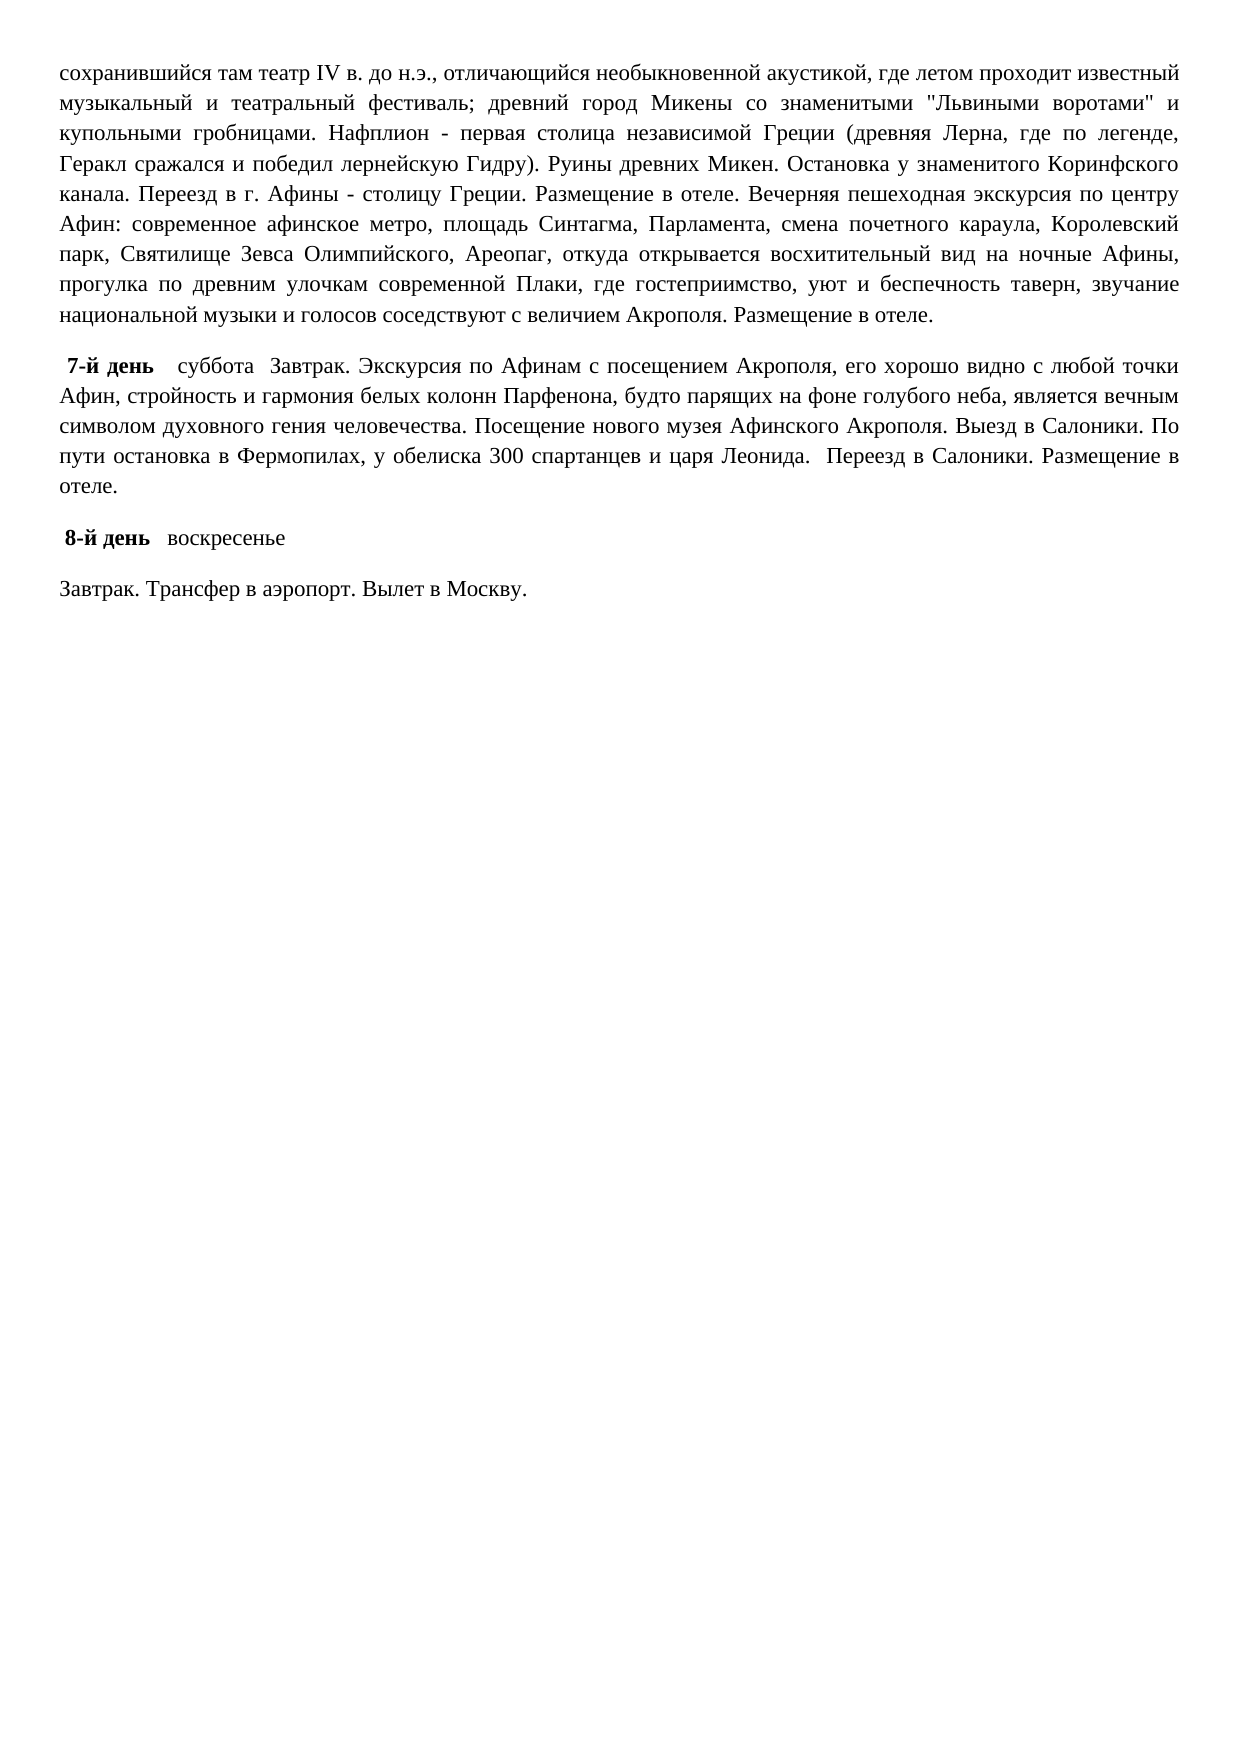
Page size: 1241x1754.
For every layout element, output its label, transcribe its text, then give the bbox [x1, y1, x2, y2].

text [59, 59, 1181, 327]
text 7-й день суббота Завтрак. Экскурсия по Афинам с посещением Акрополя, его хорошо видно с любой точки Афин, стройность и гармония белых колонн Парфенона, будто парящих на фоне голубого неба, является вечным символом духовного гения человечества. Посещение нового музея Афинского Акрополя. Выезд в Салоники. По пути остановка в Фермопилах, у обелиска 300 спартанцев и царя Леонида. Переезд в Салоники. Размещение в отеле. [59, 352, 1181, 499]
text Завтрак. Трансфер в аэропорт. Вылет в Москву. [59, 575, 1181, 601]
text 8-й день воскресенье [59, 524, 1181, 550]
